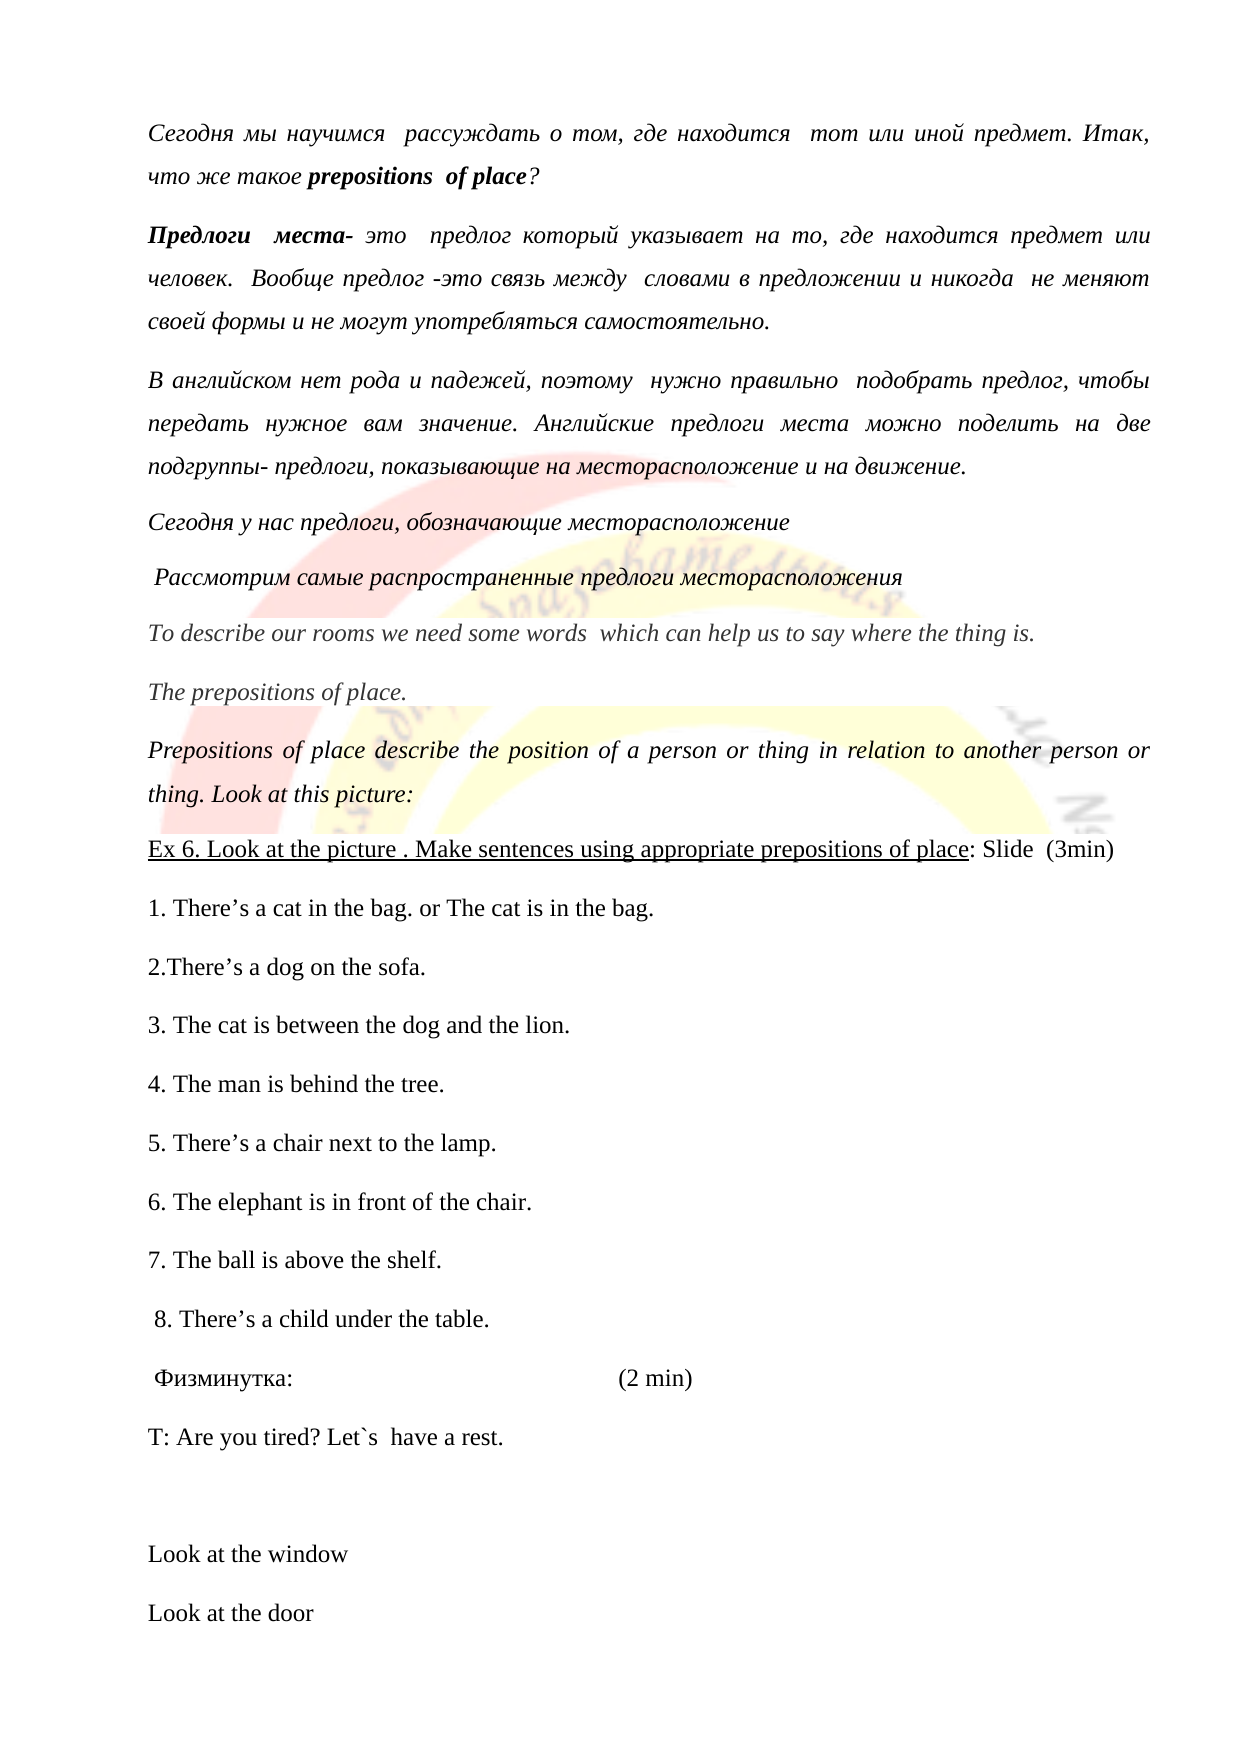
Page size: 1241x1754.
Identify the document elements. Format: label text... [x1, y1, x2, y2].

text To describe our rooms we need some words which can help us to say where the thing is. [148, 618, 1152, 647]
text 5. There’s a chair next to the lamp. [148, 1128, 1152, 1157]
text 8. There’s a child under the table. [148, 1304, 1152, 1333]
text 6. The elephant is in front of the chair. [148, 1187, 1152, 1216]
text Сегодня мы научимся рассуждать о том, где находится тот или иной предмет. Итак, что же такое prepositions of place? [148, 118, 1152, 190]
text 2.There’s a dog on the sofa. [148, 952, 1152, 981]
text 7. The ball is above the shelf. [148, 1246, 1152, 1274]
text Prepositions of place describe the position of a person or thing in relation to another person or thing. Look at this picture: [148, 736, 1152, 807]
text Рассмотрим самые распространенные предлоги месторасположения [148, 562, 1152, 591]
text Физминутка: (2 min) [148, 1363, 1152, 1392]
text T: Are you tired? Let`s have a rest. [148, 1422, 1152, 1451]
text В английском нет рода и падежей, поэтому нужно правильно подобрать предлог, чтобы передать нужное вам значение. Английские предлоги места можно поделить на две подгруппы- предлоги, показывающие на месторасположение и на движение. [148, 365, 1152, 480]
text 1. There’s a cat in the bag. or The cat is in the bag. [148, 893, 1152, 922]
text Ex 6. Look at the picture . Make sentences using appropriate prepositions of place: Slide (3min) [148, 834, 1152, 863]
text Look at the door [148, 1598, 1152, 1627]
text Сегодня у нас предлоги, обозначающие месторасположение [148, 507, 1152, 536]
text 3. The cat is between the dog and the lion. [148, 1011, 1152, 1039]
text Предлоги места- это предлог который указывает на то, где находится предмет или человек. Вообще предлог -это связь между словами в предложении и никогда не меняют своей формы и не могут употребляться самостоятельно. [148, 220, 1152, 335]
text 4. The man is behind the tree. [148, 1069, 1152, 1098]
text The prepositions of place. [148, 677, 1152, 706]
text Look at the window [148, 1539, 1152, 1568]
